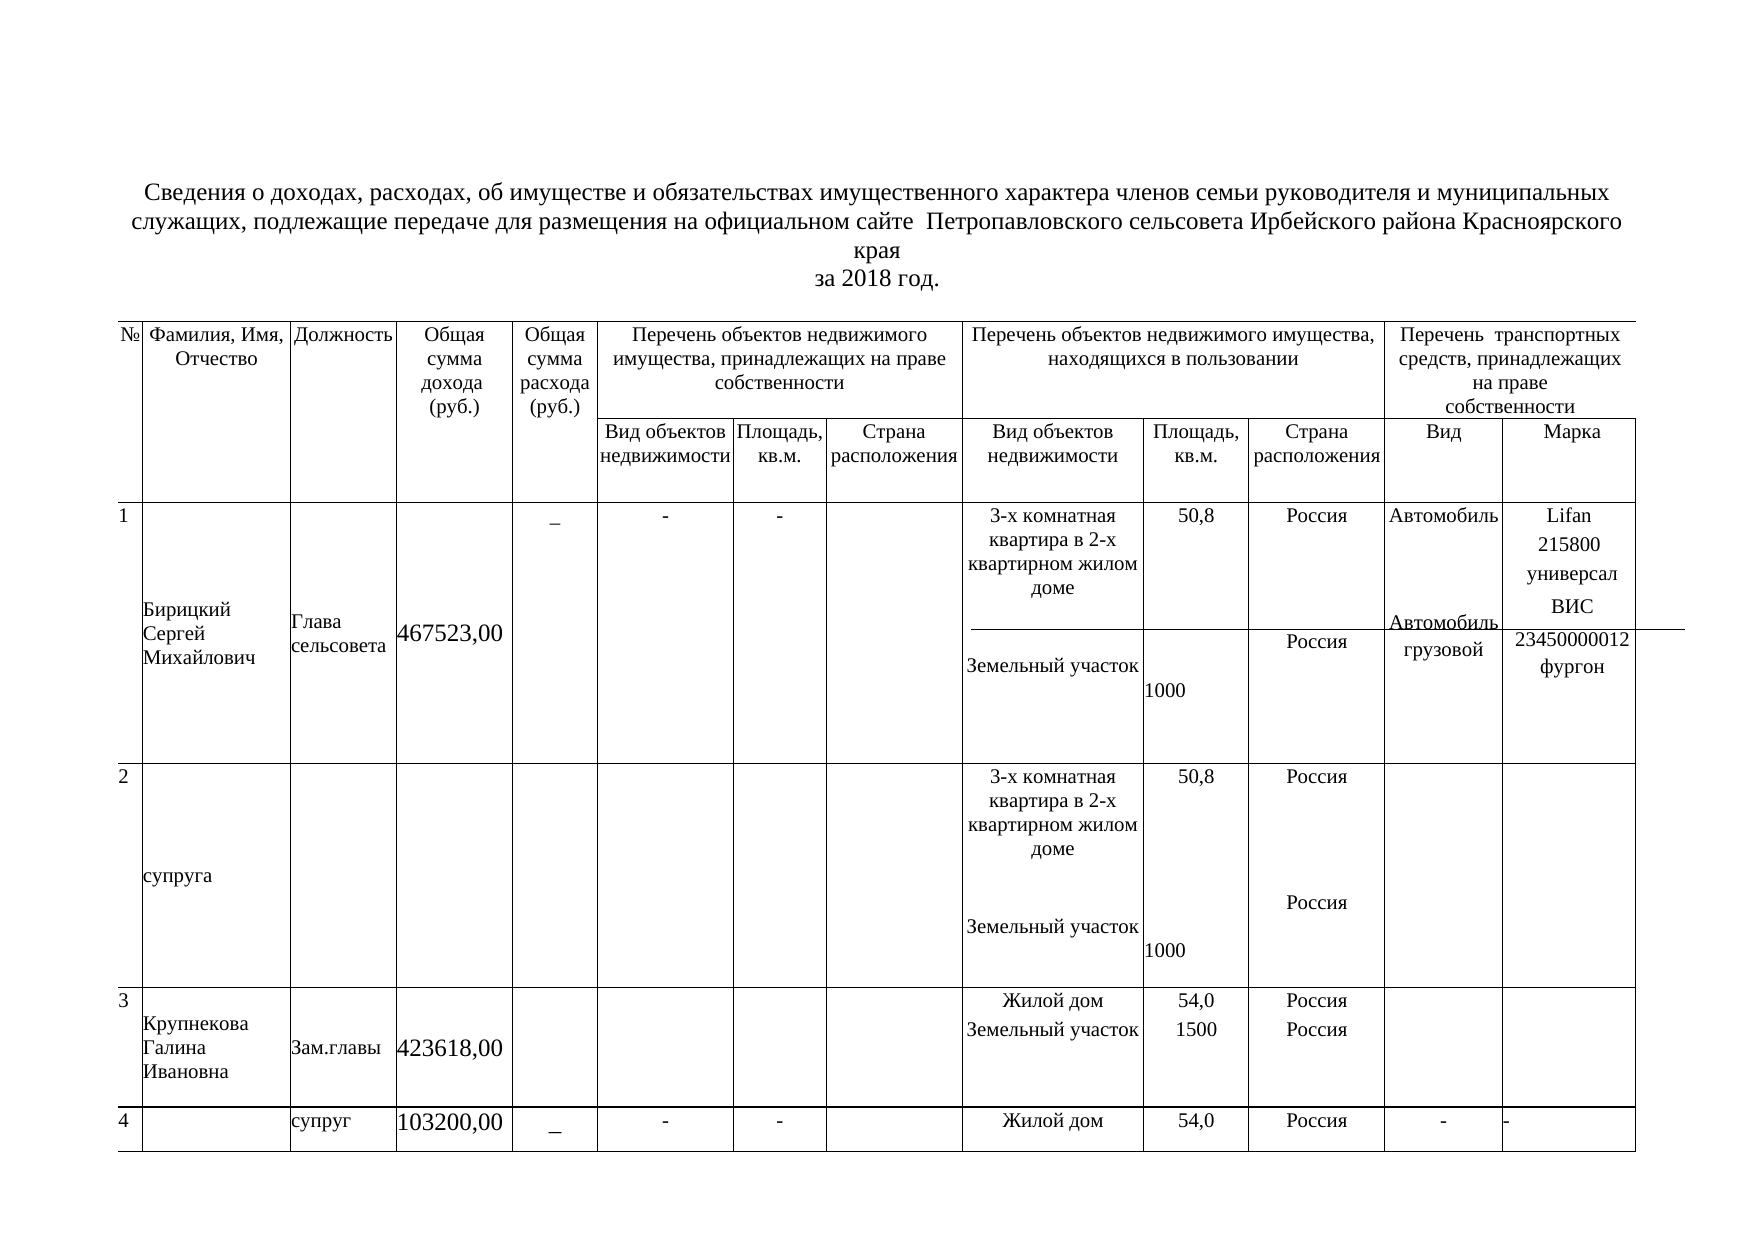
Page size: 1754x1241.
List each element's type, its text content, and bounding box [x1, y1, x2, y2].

table_cell супруга [143, 764, 290, 987]
table_header Перечень объектов недвижимого имущества, принадлежащих на праве собственности [598, 322, 962, 418]
table_cell 3 [118, 988, 142, 1106]
table_cell 50,8 1000 [1144, 630, 1248, 763]
table_header Перечень объектов недвижимого имущества, находящихся в пользовании [963, 322, 1384, 418]
table_cell [734, 988, 826, 1106]
table_cell - [1503, 1108, 1635, 1151]
table_cell 50,8 1000 [1144, 503, 1248, 629]
table_cell 423618,00 [397, 988, 512, 1106]
table_cell Страна расположения [827, 419, 962, 502]
table_cell Крупнекова Галина Ивановна [143, 988, 290, 1106]
table_cell 4 [118, 1108, 142, 1151]
table_cell [513, 764, 597, 987]
table_cell Вид объектов недвижимости [598, 419, 733, 502]
table_cell 54,0 1500 [1144, 1108, 1248, 1151]
table_cell 3-х комнатная квартира в 2-х квартирном жилом доме Земельный участок [963, 764, 1143, 987]
table_cell 103200,00 [397, 1108, 512, 1151]
text Сведения о доходах, расходах, об имуществе и обязательствах имущественного характера членов семьи руководителя и муниципальных служащих, подлежащие передаче для размещения на официальном сайте Петропавловского сельсовета Ирбейского района Красноярского края [118, 177, 1636, 263]
table_header Общая сумма дохода (руб.) [397, 322, 512, 502]
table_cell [963, 1108, 1143, 1151]
table_cell Марка [1503, 419, 1635, 502]
table_cell Автомобиль Автомобиль грузовой [1385, 503, 1502, 629]
table_cell Бирицкий Сергей Михайлович [143, 503, 290, 763]
table_cell Жилой дом Земельный участок [963, 988, 1143, 1106]
table_cell Lifan 215800 универсал ВИС 23450000012 фургон [1503, 503, 1635, 629]
table_cell [397, 764, 512, 987]
table_cell Страна расположения [1249, 419, 1384, 502]
table_cell [827, 764, 962, 987]
table_cell - [598, 1108, 733, 1151]
table_cell Lifan 215800 универсал ВИС 23450000012 фургон [1503, 630, 1635, 763]
table_cell - [734, 503, 826, 763]
table_cell Россия Россия [1249, 503, 1384, 629]
table_cell [827, 988, 962, 1106]
table_cell [827, 503, 962, 763]
table_header Перечень транспортных средств, принадлежащих на праве собственности [1385, 322, 1636, 418]
table_cell 467523,00 [397, 503, 512, 763]
table_cell - [598, 503, 733, 763]
table_cell Вид объектов недвижимости [963, 419, 1143, 502]
table_header Общая сумма расхода (руб.) [513, 322, 597, 502]
table_header Должность [291, 322, 396, 502]
table_cell Россия Россия [1249, 630, 1384, 763]
table_cell 3-х комнатная квартира в 2-х квартирном жилом доме Земельный участок [963, 503, 1143, 763]
table_cell [598, 988, 733, 1106]
table_cell [1503, 764, 1635, 987]
table_cell Автомобиль Автомобиль грузовой [1385, 630, 1502, 763]
table_cell 54,0 1500 [1144, 988, 1248, 1106]
table_header Фамилия, Имя, Отчество [143, 322, 290, 502]
table_cell _ [513, 1108, 597, 1151]
table_cell Зам.главы [291, 988, 396, 1106]
table_header № [118, 322, 142, 502]
table_cell [291, 764, 396, 987]
table_cell Глава сельсовета [291, 503, 396, 763]
table_cell Россия Россия [1249, 988, 1384, 1106]
table_cell [1503, 988, 1635, 1106]
text за 2018 год. [118, 263, 1636, 292]
table_cell Площадь, кв.м. [1144, 419, 1248, 502]
table_cell _ [513, 503, 597, 763]
table_cell 50,8 1000 [1144, 764, 1248, 987]
table_cell Площадь, кв.м. [734, 419, 826, 502]
table_cell 2 [118, 764, 142, 987]
table_cell [1385, 764, 1502, 987]
table_cell [827, 1108, 962, 1151]
table_cell Вид [1385, 419, 1502, 502]
table_cell Россия Россия [1249, 1108, 1384, 1151]
table_cell [734, 764, 826, 987]
table_cell [598, 764, 733, 987]
table_cell супруг [291, 1108, 396, 1151]
table_cell [1385, 988, 1502, 1106]
table_cell [143, 1108, 290, 1151]
table_cell Россия Россия [1249, 764, 1384, 987]
table_cell [513, 988, 597, 1106]
table_cell - [1385, 1108, 1502, 1151]
table_cell 1 [118, 503, 142, 763]
table_cell - [734, 1108, 826, 1151]
